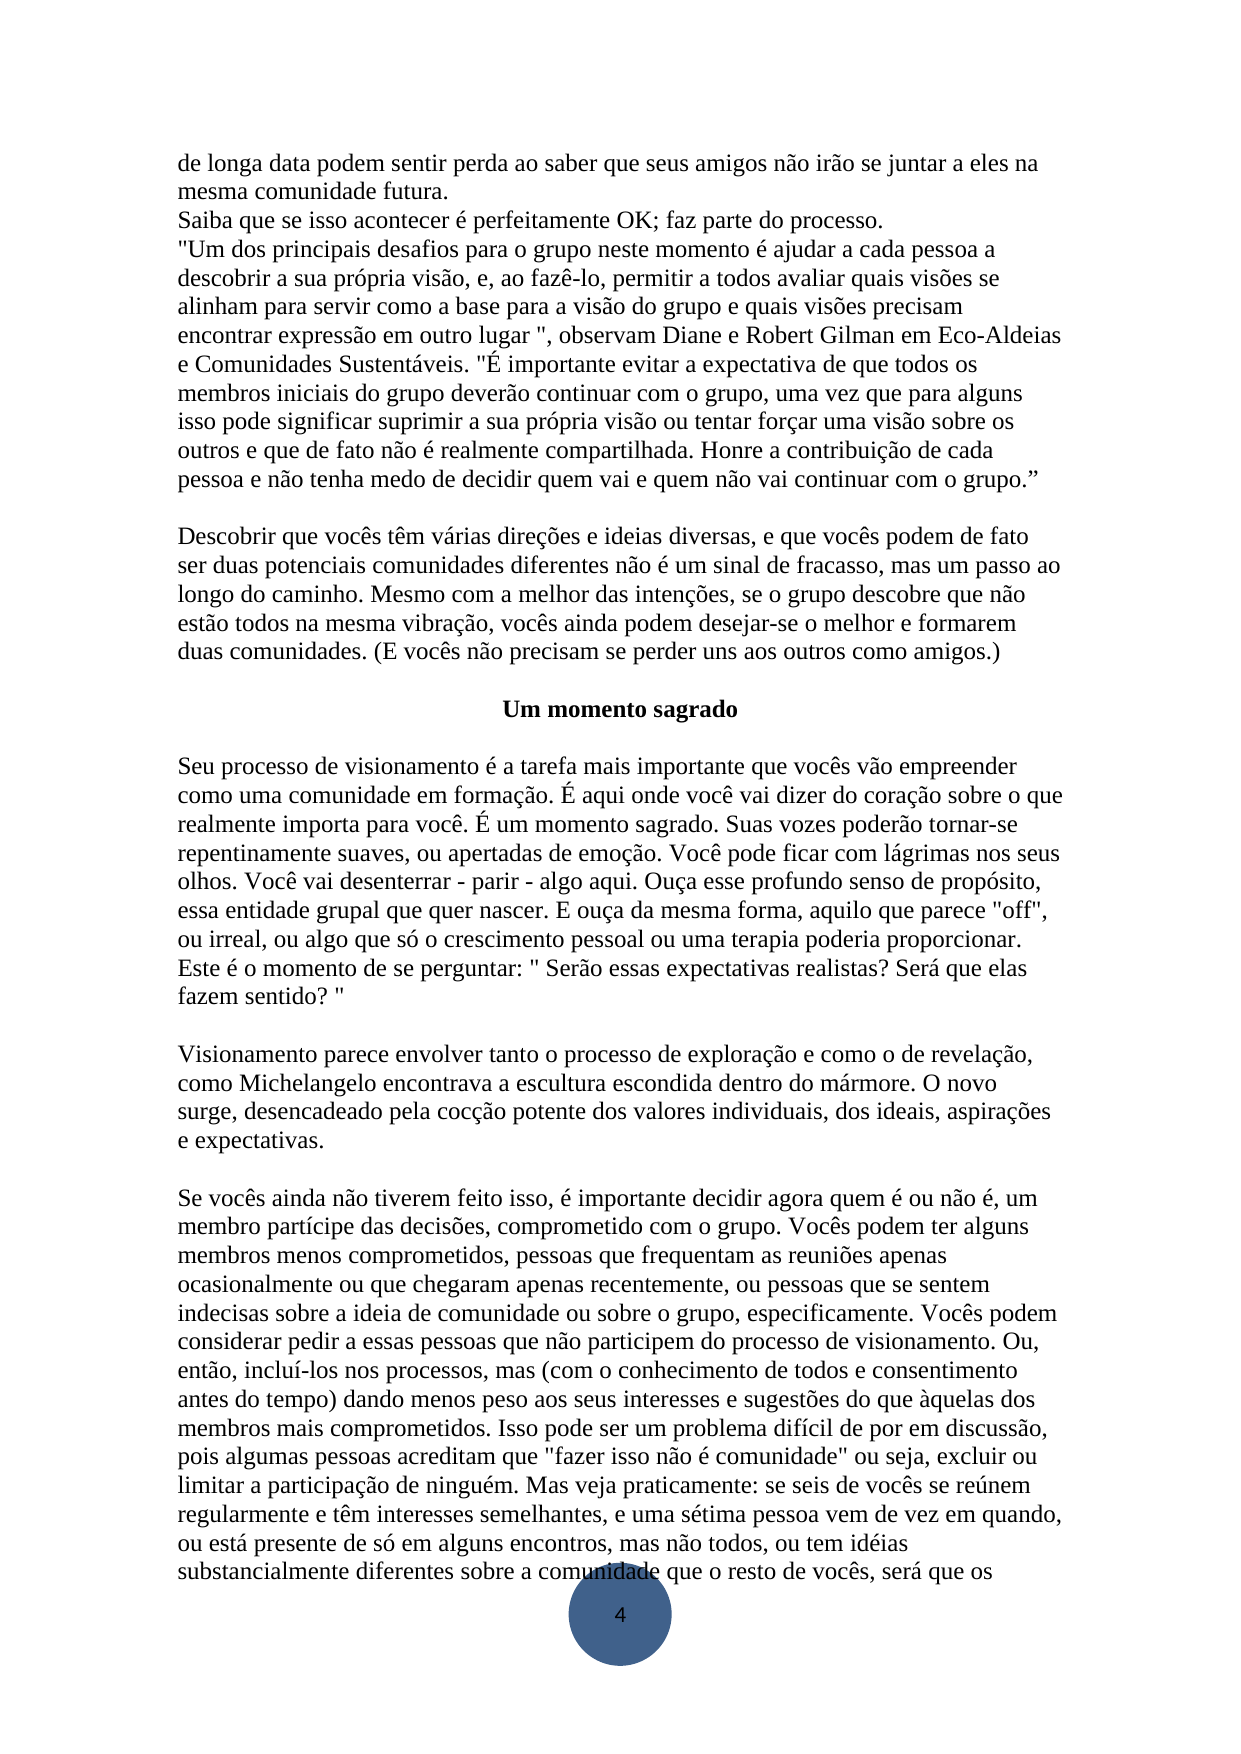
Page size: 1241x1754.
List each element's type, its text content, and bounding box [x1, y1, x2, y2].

text Visionamento parece envolver tanto o processo de exploração e como o de revelação, como Michelangelo encontrava a escultura escondida dentro do mármore. O novo surge, desencadeado pela cocção potente dos valores individuais, dos ideais, aspirações e expectativas. [177, 1039, 1063, 1154]
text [177, 148, 1063, 205]
text Saiba que se isso acontecer é perfeitamente OK; faz parte do processo. [177, 205, 1063, 234]
text Um momento sagrado [177, 694, 1063, 723]
text "Um dos principais desafios para o grupo neste momento é ajudar a cada pessoa a descobrir a sua própria visão, e, ao fazê-lo, permitir a todos avaliar quais visões se alinham para servir como a base para a visão do grupo e quais visões precisam encontrar expressão em outro lugar ", observam Diane e Robert Gilman em Eco-Aldeias e Comunidades Sustentáveis​​. "É importante evitar a expectativa de que todos os membros iniciais do grupo deverão continuar com o grupo, uma vez que para alguns isso pode significar suprimir a sua própria visão ou tentar forçar uma visão sobre os outros e que de fato não é realmente compartilhada. Honre a contribuição de cada pessoa e não tenha medo de decidir quem vai e quem não vai continuar com o grupo.” [177, 234, 1063, 493]
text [177, 1183, 1063, 1585]
text Seu processo de visionamento é a tarefa mais importante que vocês vão empreender como uma comunidade em formação. É aqui onde você vai dizer do coração sobre o que realmente importa para você. É um momento sagrado. Suas vozes poderão tornar-se repentinamente suaves, ou apertadas de emoção. Você pode ficar com lágrimas nos seus olhos. Você vai desenterrar - parir - algo aqui. Ouça esse profundo senso de propósito, essa entidade grupal que quer nascer. E ouça da mesma forma, aquilo que parece "off", ou irreal, ou algo que só o crescimento pessoal ou uma terapia poderia proporcionar. Este é o momento de se perguntar: " Serão essas expectativas realistas? Será que elas fazem sentido? " [177, 751, 1063, 1010]
text Descobrir que vocês têm várias direções e ideias diversas, e que vocês podem de fato ser duas potenciais comunidades diferentes não é um sinal de fracasso, mas um passo ao longo do caminho. Mesmo com a melhor das intenções, se o grupo descobre que não estão todos na mesma vibração, vocês ainda podem desejar-se o melhor e formarem duas comunidades. (E vocês não precisam se perder uns aos outros como amigos.) [177, 521, 1063, 665]
